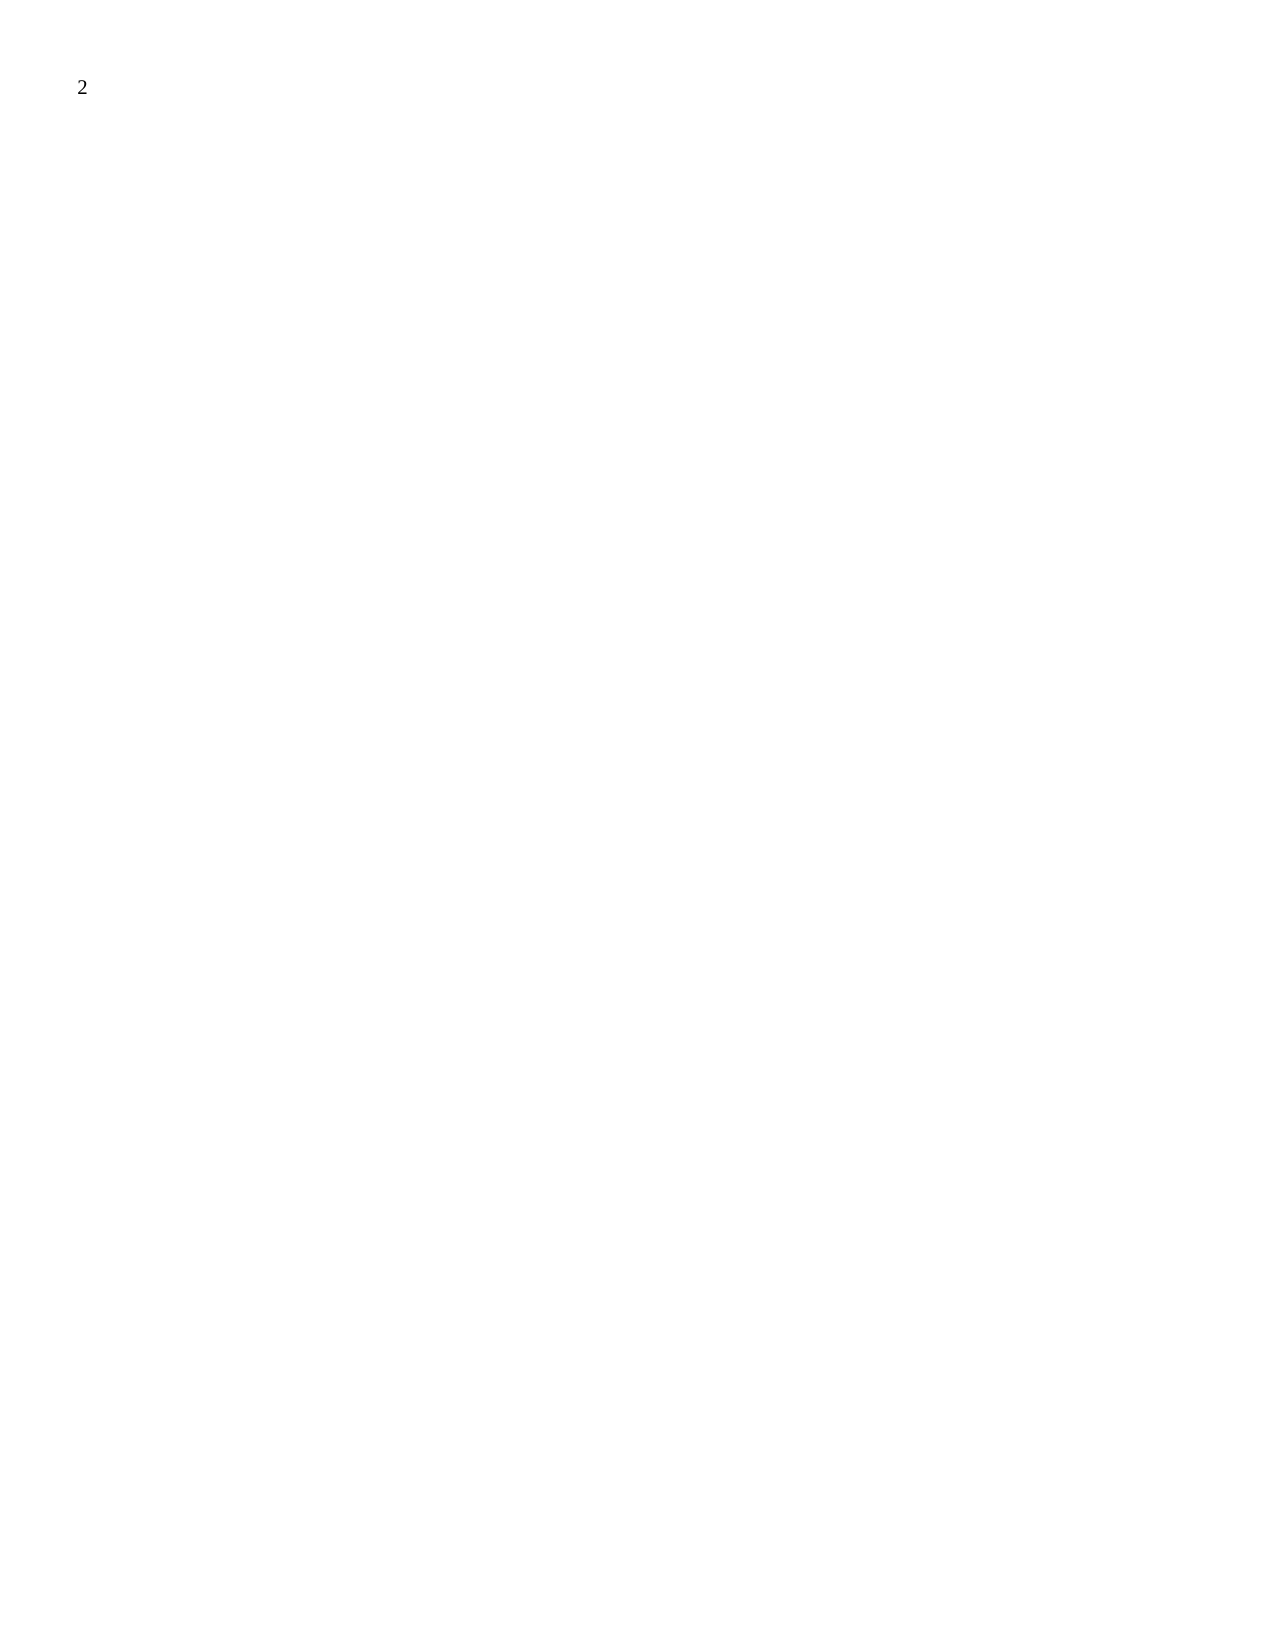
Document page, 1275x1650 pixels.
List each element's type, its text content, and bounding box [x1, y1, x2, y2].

text 2 [77, 75, 1206, 99]
